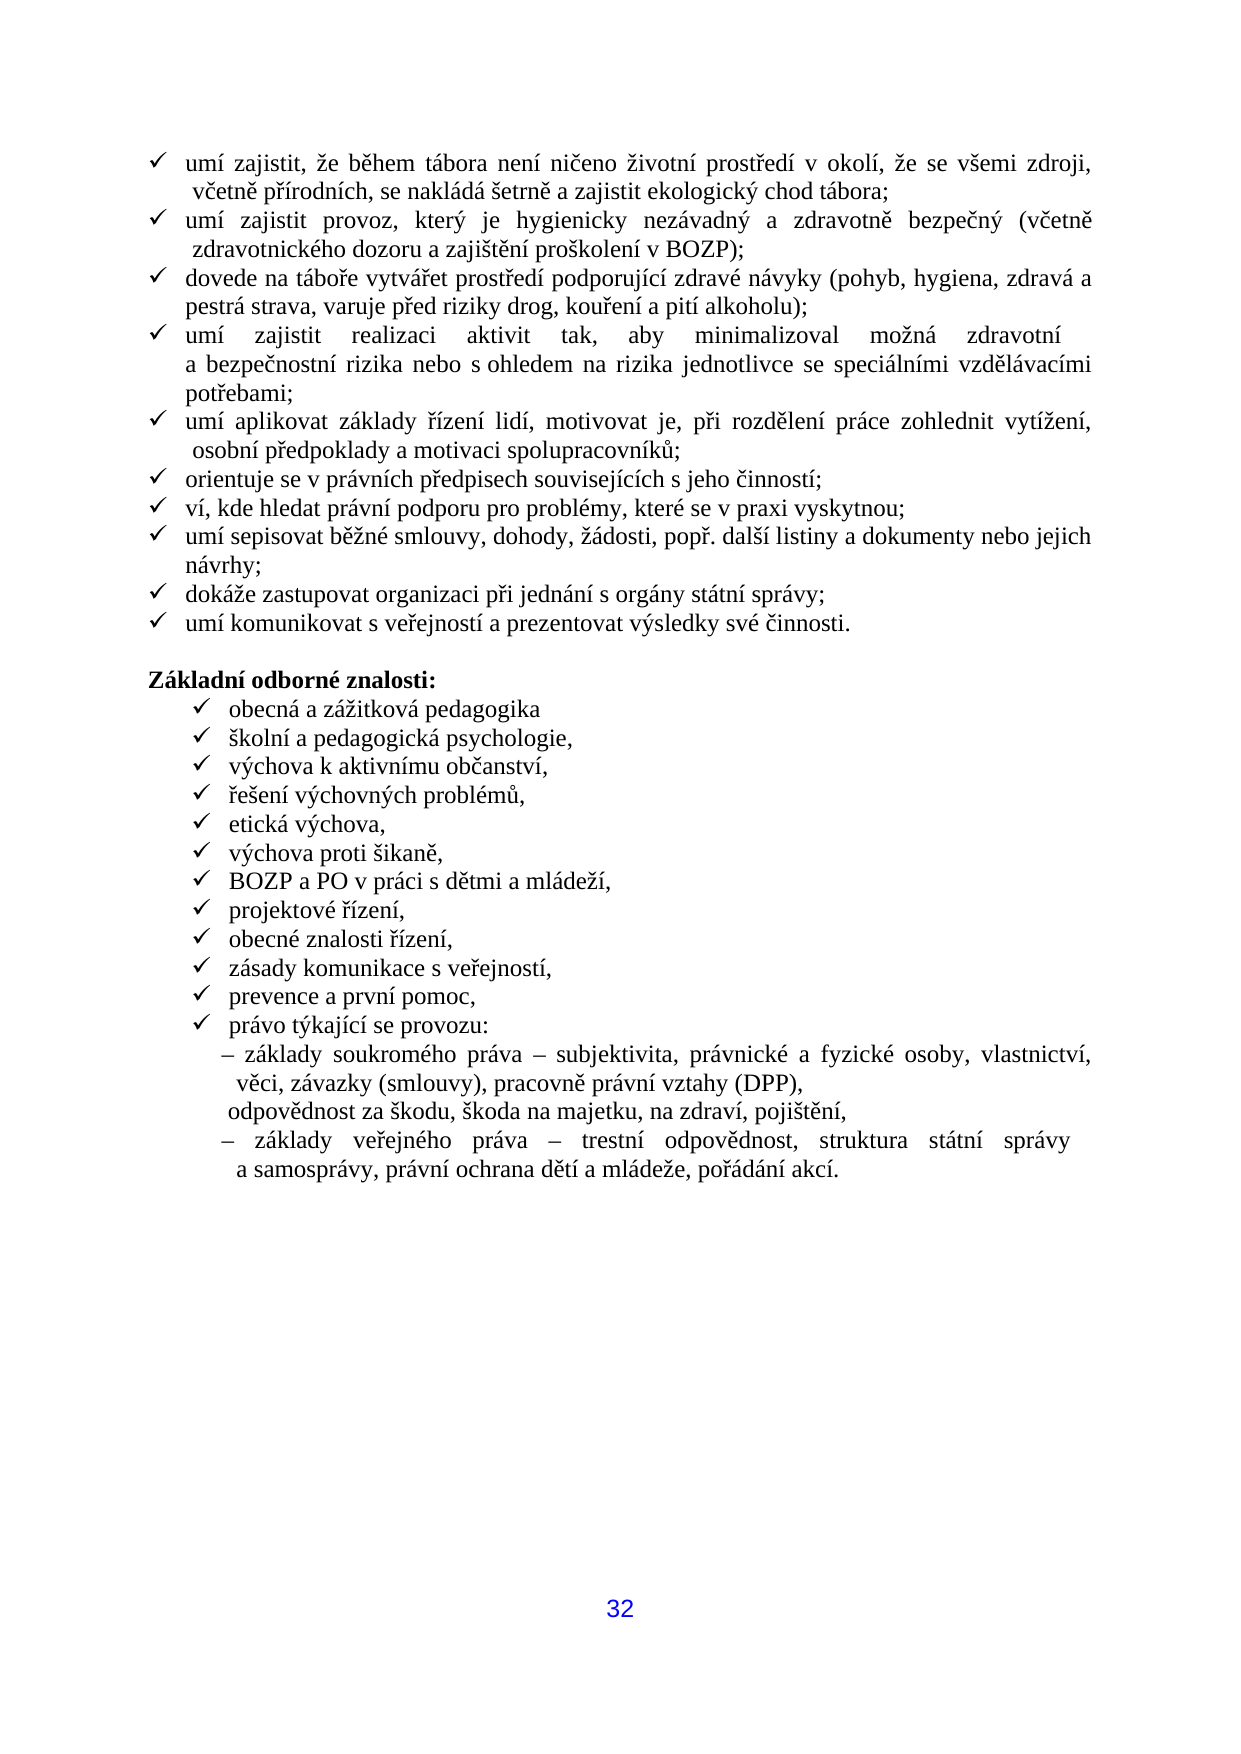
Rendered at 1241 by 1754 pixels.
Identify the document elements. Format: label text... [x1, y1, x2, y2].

list umí sepisovat běžné smlouvy, dohody, žádosti, popř. další listiny a dokumenty nebo jejich návrhy; [148, 521, 1093, 579]
list umí aplikovat základy řízení lidí, motivovat je, při rozdělení práce zohlednit vytížení, osobní předpoklady a motivaci spolupracovníků; [148, 406, 1093, 464]
list obecná a zážitková pedagogika [191, 694, 1093, 723]
list umí zajistit provoz, který je hygienicky nezávadný a zdravotně bezpečný (včetně zdravotnického dozoru a zajištění proškolení v BOZP); [148, 205, 1093, 263]
list školní a pedagogická psychologie, [191, 723, 1093, 751]
list výchova k aktivnímu občanství, [191, 751, 1093, 780]
list umí zajistit realizaci aktivit tak, aby minimalizoval možná zdravotní a bezpečnostní rizika nebo s ohledem na rizika jednotlivce se speciálními vzdělávacími potřebami; [148, 320, 1093, 406]
list umí komunikovat s veřejností a prezentovat výsledky své činnosti. [148, 608, 1093, 636]
list BOZP a PO v práci s dětmi a mládeží, [191, 866, 1093, 895]
text – základy soukromého práva – subjektivita, právnické a fyzické osoby, vlastnictví, věci, závazky (smlouvy), pracovně právní vztahy (DPP), [221, 1039, 1093, 1096]
list dovede na táboře vytvářet prostředí podporující zdravé návyky (pohyb, hygiena, zdravá a pestrá strava, varuje před riziky drog, kouření a pití alkoholu); [148, 263, 1093, 320]
list dokáže zastupovat organizaci při jednání s orgány státní správy; [148, 579, 1093, 608]
list řešení výchovných problémů, [191, 780, 1093, 809]
list obecné znalosti řízení, [191, 924, 1093, 953]
text Základní odborné znalosti: [148, 665, 1093, 694]
list ví, kde hledat právní podporu pro problémy, které se v praxi vyskytnou; [148, 493, 1093, 521]
list orientuje se v právních předpisech souvisejících s jeho činností; [148, 464, 1093, 493]
list umí zajistit, že během tábora není ničeno životní prostředí v okolí, že se všemi zdroji, včetně přírodních, se nakládá šetrně a zajistit ekologický chod tábora; [148, 148, 1093, 205]
list právo týkající se provozu: [191, 1010, 1093, 1039]
list etická výchova, [191, 809, 1093, 838]
text – základy veřejného práva – trestní odpovědnost, struktura státní správy a samosprávy, právní ochrana dětí a mládeže, pořádání akcí. [221, 1125, 1093, 1183]
text odpovědnost za škodu, škoda na majetku, na zdraví, pojištění, [221, 1096, 1093, 1125]
list zásady komunikace s veřejností, [191, 953, 1093, 981]
list projektové řízení, [191, 895, 1093, 924]
list prevence a první pomoc, [191, 981, 1093, 1010]
list výchova proti šikaně, [191, 838, 1093, 866]
